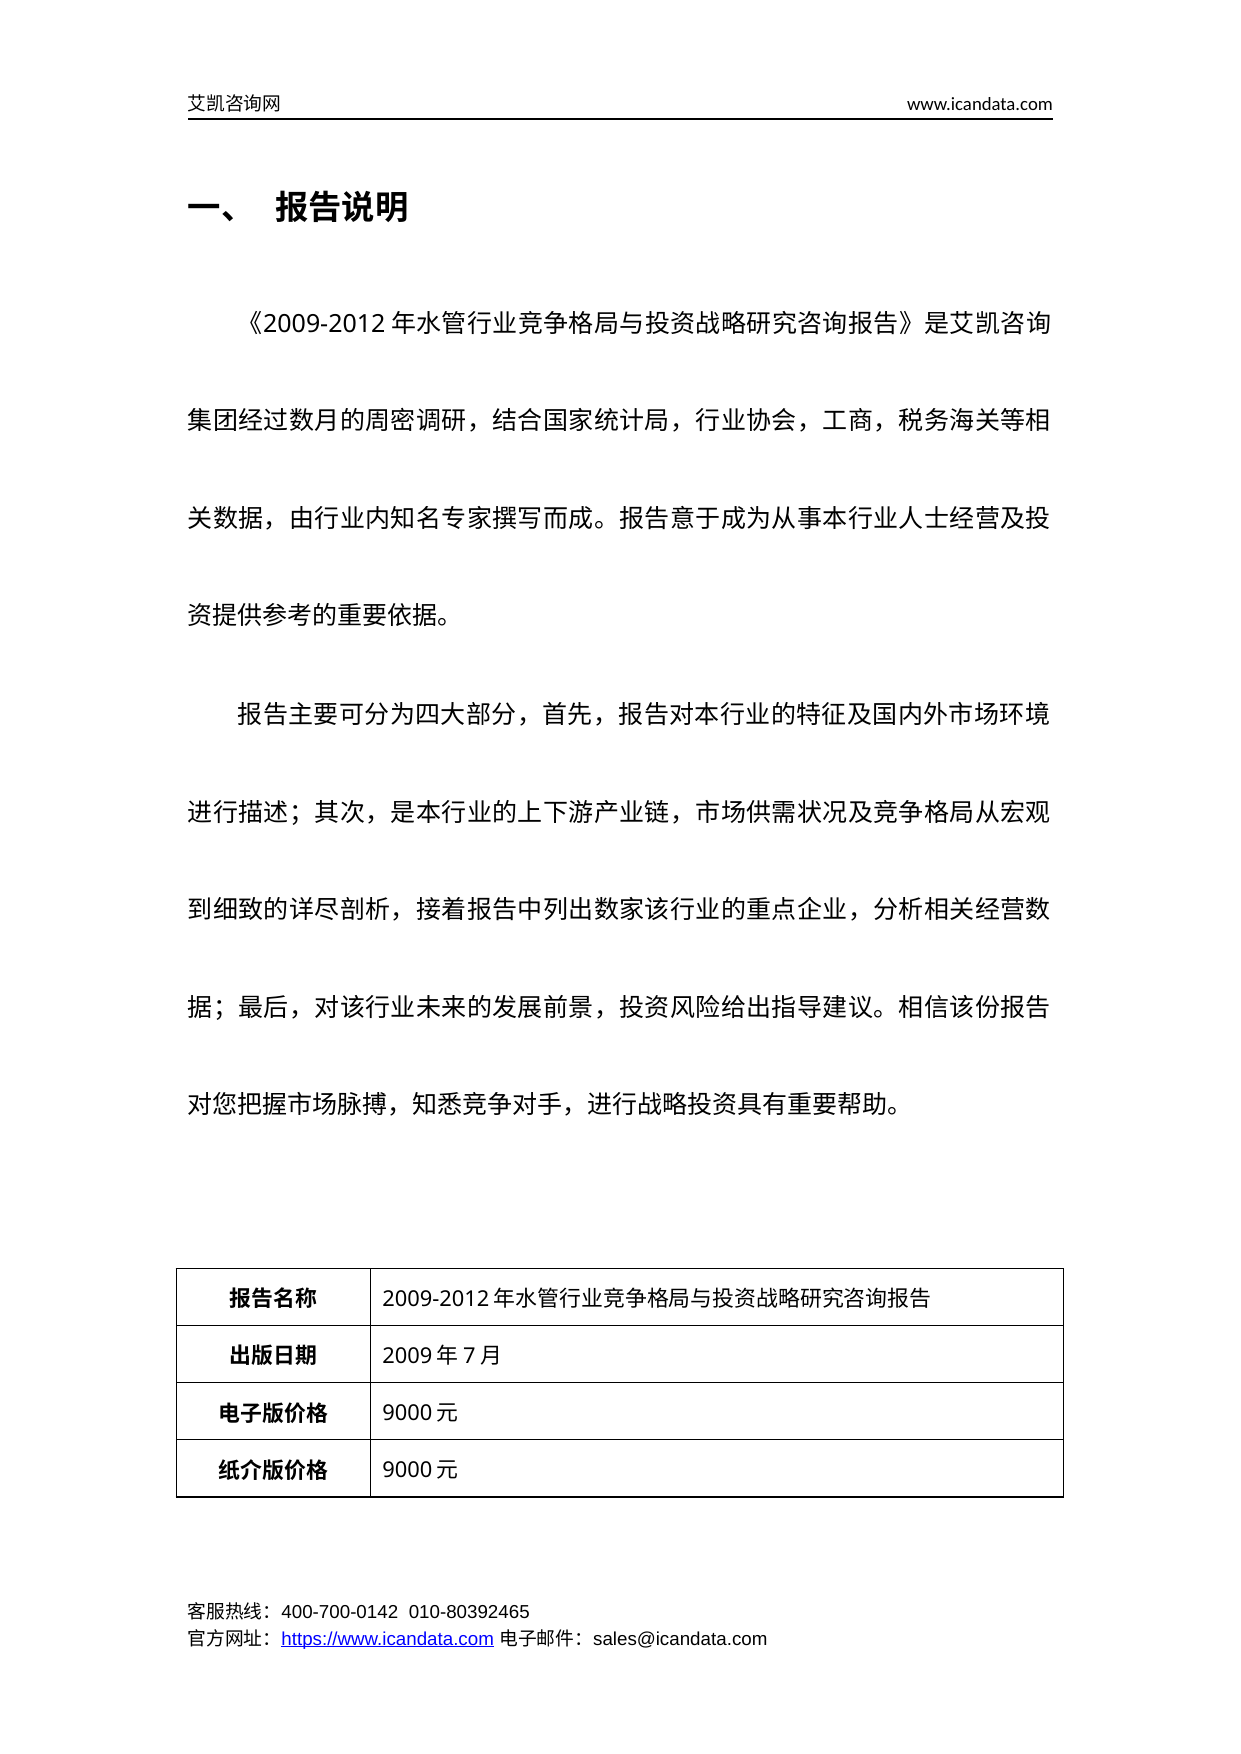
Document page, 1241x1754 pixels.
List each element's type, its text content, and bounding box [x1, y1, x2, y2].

table_cell 9000元 [371, 1383, 1063, 1439]
text 《2009-2012年水管行业竞争格局与投资战略研究咨询报告》是艾凯咨询集团经过数月的周密调研，结合国家统计局，行业协会，工商，税务海关等相关数据，由行业内知名专家撰写而成。报告意于成为从事本行业人士经营及投资提供参考的重要依据。 [187, 289, 1053, 646]
table_cell 电子版价格 [177, 1383, 370, 1439]
table_cell 2009年7月 [371, 1326, 1063, 1382]
table_header 报告名称 [177, 1269, 370, 1325]
table_cell 纸介版价格 [177, 1440, 370, 1496]
table_cell 出版日期 [177, 1326, 370, 1382]
table_cell 9000元 [371, 1440, 1063, 1496]
subtitle 报告说明 [187, 172, 1053, 237]
text 报告主要可分为四大部分，首先，报告对本行业的特征及国内外市场环境进行描述；其次，是本行业的上下游产业链，市场供需状况及竞争格局从宏观到细致的详尽剖析，接着报告中列出数家该行业的重点企业，分析相关经营数据；最后，对该行业未来的发展前景，投资风险给出指导建议。相信该份报告对您把握市场脉搏，知悉竞争对手，进行战略投资具有重要帮助。 [187, 681, 1053, 1136]
table_header 2009-2012年水管行业竞争格局与投资战略研究咨询报告 [371, 1269, 1063, 1325]
